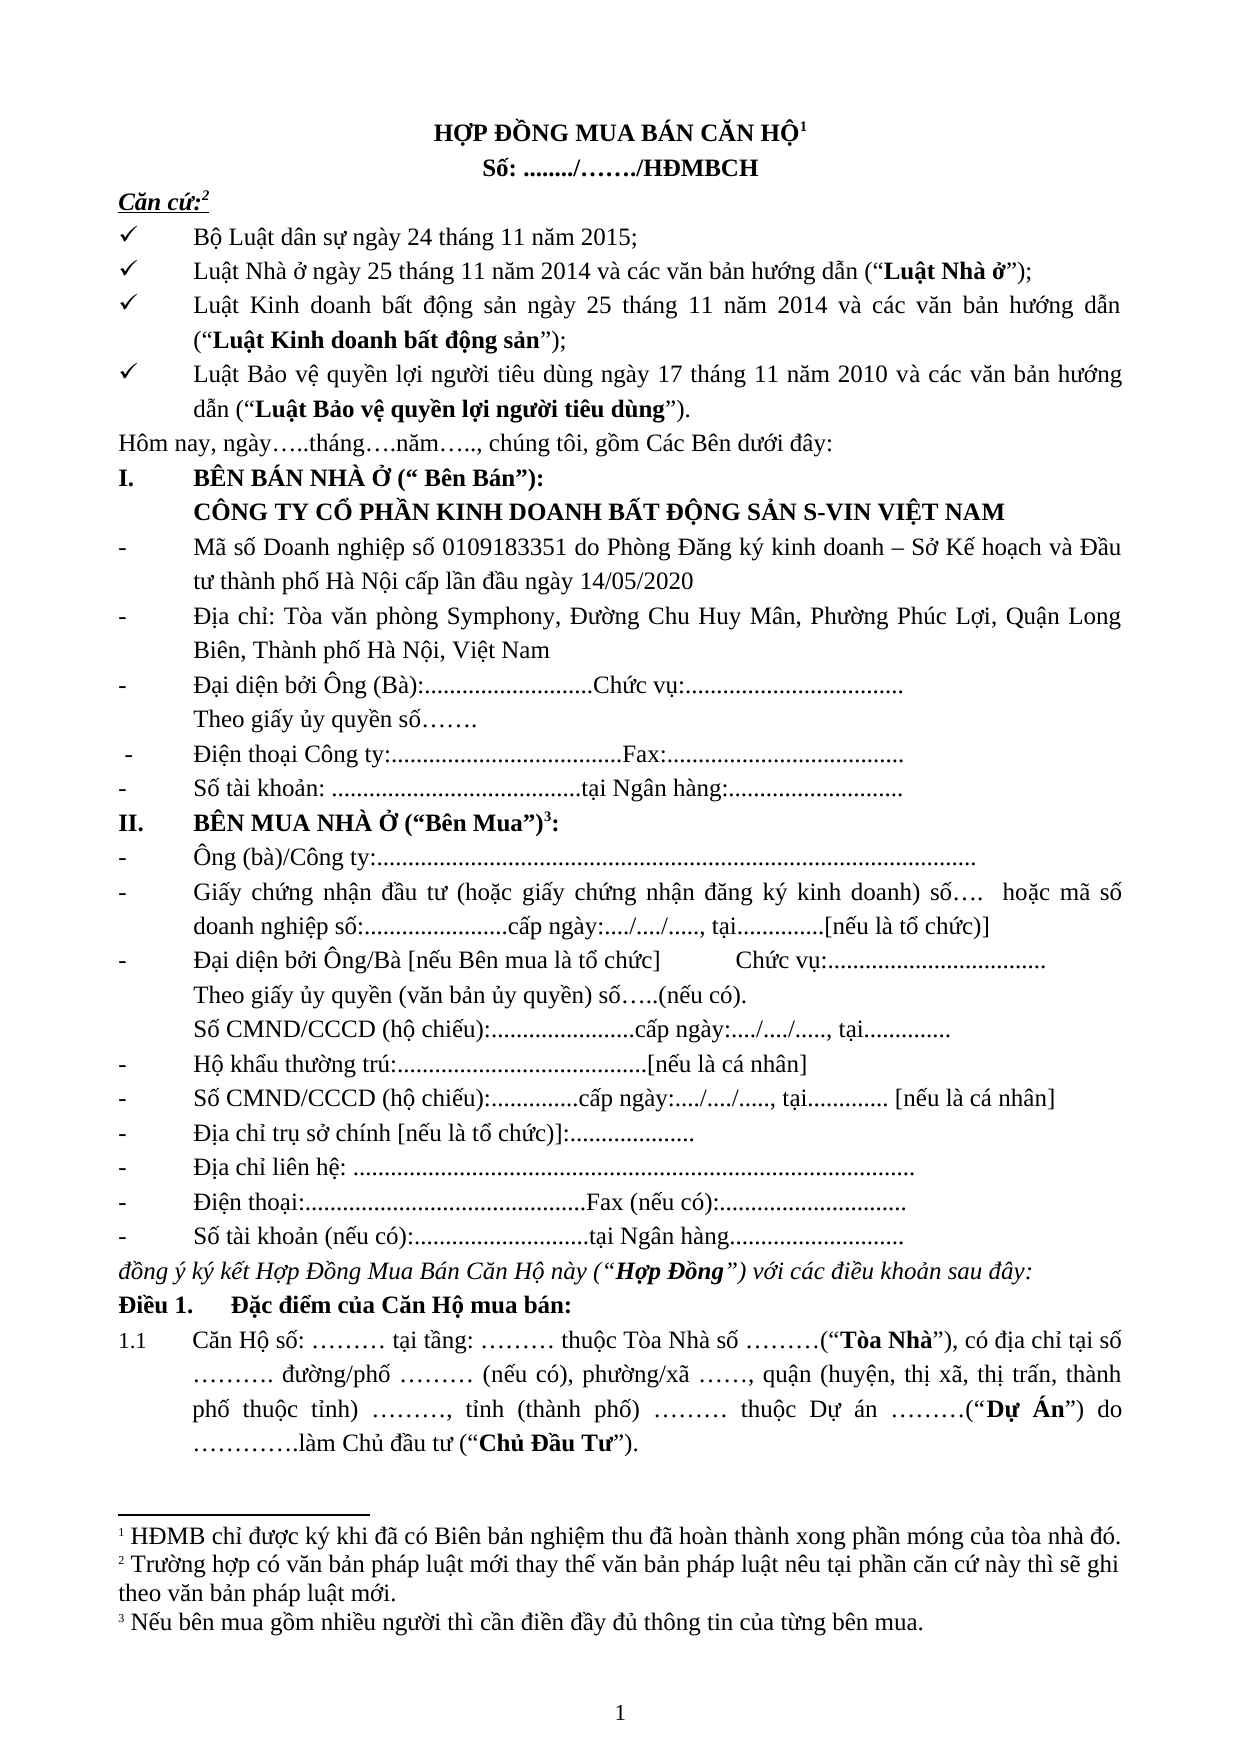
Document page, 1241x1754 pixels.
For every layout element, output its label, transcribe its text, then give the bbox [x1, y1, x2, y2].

list Căn Hộ số: ……… tại tầng: ……… thuộc Tòa Nhà số ………(“Tòa Nhà”), có địa chỉ tại số ………. đường/phố ……… (nếu có), phường/xã ……, quận (huyện, thị xã, thị trấn, thành phố thuộc tỉnh) ………, tỉnh (thành phố) ……… thuộc Dự án ………(“Dự Án”) do ………….làm Chủ đầu tư (“Chủ Đầu Tư”). [118, 1325, 1122, 1457]
text đồng ý ký kết Hợp Đồng Mua Bán Căn Hộ này (“Hợp Đồng”) với các điều khoản sau đây: [118, 1256, 1122, 1285]
text Căn cứ: [118, 187, 1122, 216]
text - Số tài khoản: ........................................tại Ngân hàng:............................ [118, 773, 1122, 802]
text CÔNG TY CỔ PHẦN KINH DOANH BẤT ĐỘNG SẢN S-VIN VIỆT NAM [193, 497, 1122, 526]
text - Địa chỉ trụ sở chính [nếu là tổ chức)]:.................... [118, 1118, 1122, 1147]
text I. BÊN BÁN NHÀ Ở (“ Bên Bán”): [118, 463, 1122, 492]
text - Ông (bà)/Công ty:................................................................................................ [118, 842, 1122, 871]
text - Mã số Doanh nghiệp số 0109183351 do Phòng Đăng ký kinh doanh – Sở Kế hoạch và Đầu tư thành phố Hà Nội cấp lần đầu ngày 14/05/2020 [118, 532, 1122, 595]
list Luật Kinh doanh bất động sản ngày 25 tháng 11 năm 2014 và các văn bản hướng dẫn (“Luật Kinh doanh bất động sản”); [118, 291, 1122, 354]
text Số: ......../……./HĐMBCH [118, 153, 1122, 181]
text - Hộ khẩu thường trú:........................................[nếu là cá nhân] [118, 1049, 1122, 1078]
text - Giấy chứng nhận đầu tư (hoặc giấy chứng nhận đăng ký kinh doanh) số…. hoặc mã số doanh nghiệp số:.......................cấp ngày:..../..../....., tại..............[nếu là tổ chức)] [118, 877, 1122, 940]
text Hôm nay, ngày…..tháng….năm….., chúng tôi, gồm Các Bên dưới đây: [118, 428, 1122, 457]
list Luật Nhà ở ngày 25 tháng 11 năm 2014 và các văn bản hướng dẫn (“Luật Nhà ở”); [118, 256, 1122, 285]
text - Đại diện bởi Ông (Bà):...........................Chức vụ:................................... [118, 670, 1122, 698]
list Bộ Luật dân sự ngày 24 tháng 11 năm 2015; [118, 222, 1122, 250]
text - Điện thoại Công ty:.....................................Fax:...................................... [118, 739, 1122, 767]
text II. BÊN MUA NHÀ Ở (“Bên Mua”): [118, 808, 1122, 836]
text Theo giấy ủy quyền số……. [118, 704, 1122, 733]
text - Địa chỉ: Tòa văn phòng Symphony, Đường Chu Huy Mân, Phường Phúc Lợi, Quận Long Biên, Thành phố Hà Nội, Việt Nam [118, 601, 1122, 664]
text - Số CMND/CCCD (hộ chiếu):..............cấp ngày:..../..../....., tại............. [nếu là cá nhân] [118, 1083, 1122, 1112]
text Số CMND/CCCD (hộ chiếu):.......................cấp ngày:..../..../....., tại.............. [118, 1014, 1122, 1043]
text HỢP ĐỒNG MUA BÁN CĂN HỘ [118, 118, 1122, 147]
list Luật Bảo vệ quyền lợi người tiêu dùng ngày 17 tháng 11 năm 2010 và các văn bản hướng dẫn (“Luật Bảo vệ quyền lợi người tiêu dùng”). [118, 359, 1122, 423]
text Theo giấy ủy quyền (văn bản ủy quyền) số…..(nếu có). [193, 980, 1122, 1009]
list Đặc điểm của Căn Hộ mua bán: [118, 1290, 1122, 1319]
text - Địa chỉ liên hệ: .......................................................................................... [118, 1152, 1122, 1181]
text - Đại diện bởi Ông/Bà [nếu Bên mua là tổ chức] Chức vụ:................................... [118, 946, 1122, 974]
text - Điện thoại:.............................................Fax (nếu có):.............................. [118, 1187, 1122, 1216]
text - Số tài khoản (nếu có):............................tại Ngân hàng............................ [118, 1221, 1122, 1250]
